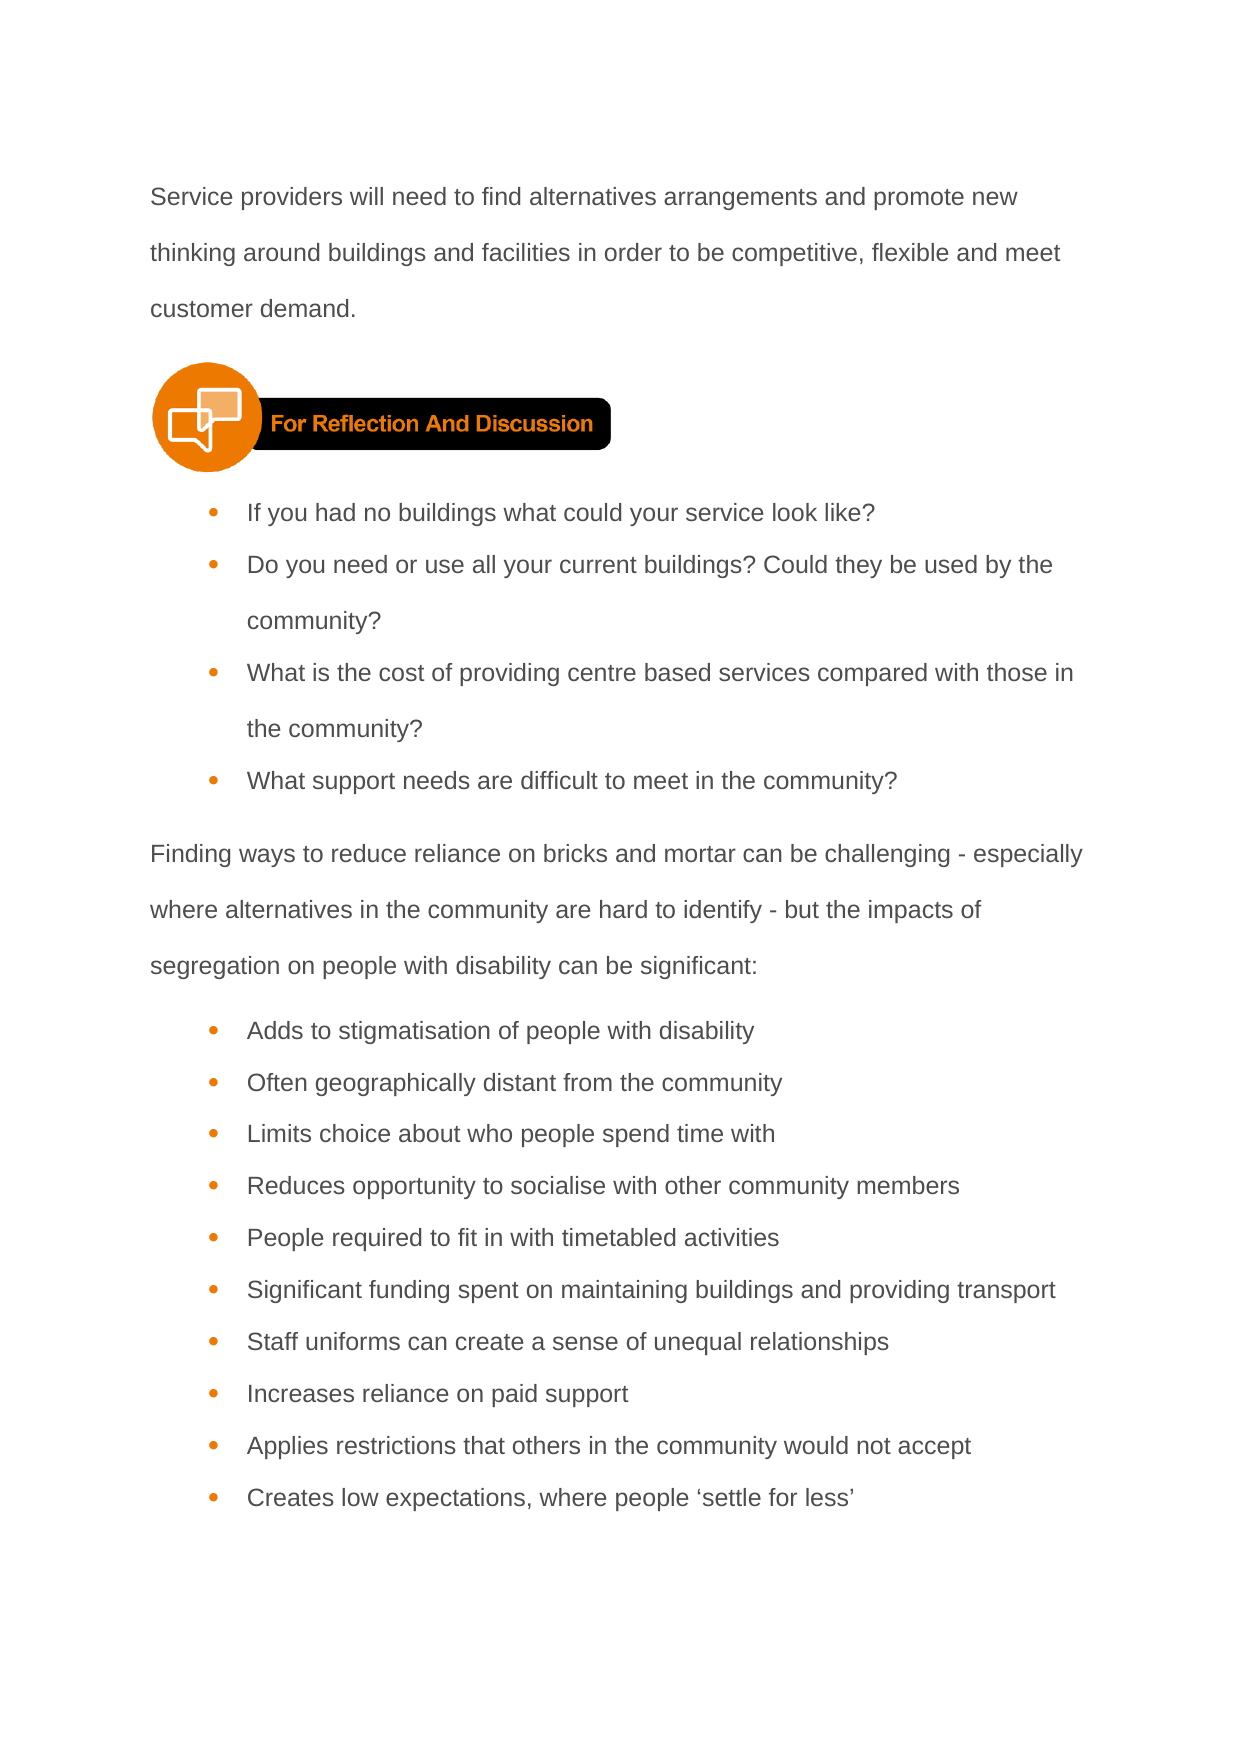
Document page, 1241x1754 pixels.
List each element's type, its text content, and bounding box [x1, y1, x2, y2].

list Reduces opportunity to socialise with other community members [209, 1167, 1090, 1204]
list Staff uniforms can create a sense of unequal relationships [209, 1323, 1090, 1360]
list Increases reliance on paid support [209, 1374, 1090, 1412]
list Creates low expectations, where people ‘settle for less’ [209, 1478, 1090, 1516]
list Adds to stigmatisation of people with disability [209, 1011, 1090, 1049]
list If you had no buildings what could your service look like? [209, 494, 1090, 531]
list What is the cost of providing centre based services compared with those in the community? [209, 654, 1090, 747]
picture [150, 359, 616, 474]
text Finding ways to reduce reliance on bricks and mortar can be challenging - especially where alternatives in the community are hard to identify - but the impacts of segregation on people with disability can be significant: [150, 834, 1090, 984]
list Significant funding spent on maintaining buildings and providing transport [209, 1271, 1090, 1308]
text Service providers will need to find alternatives arrangements and promote new thinking around buildings and facilities in order to be competitive, flexible and meet customer demand. [150, 177, 1090, 327]
list People required to fit in with timetabled activities [209, 1219, 1090, 1256]
list Limits choice about who people spend time with [209, 1115, 1090, 1153]
list What support needs are difficult to meet in the community? [209, 762, 1090, 799]
list Applies restrictions that others in the community would not accept [209, 1426, 1090, 1464]
list Often geographically distant from the community [209, 1063, 1090, 1101]
list Do you need or use all your current buildings? Could they be used by the community? [209, 546, 1090, 639]
